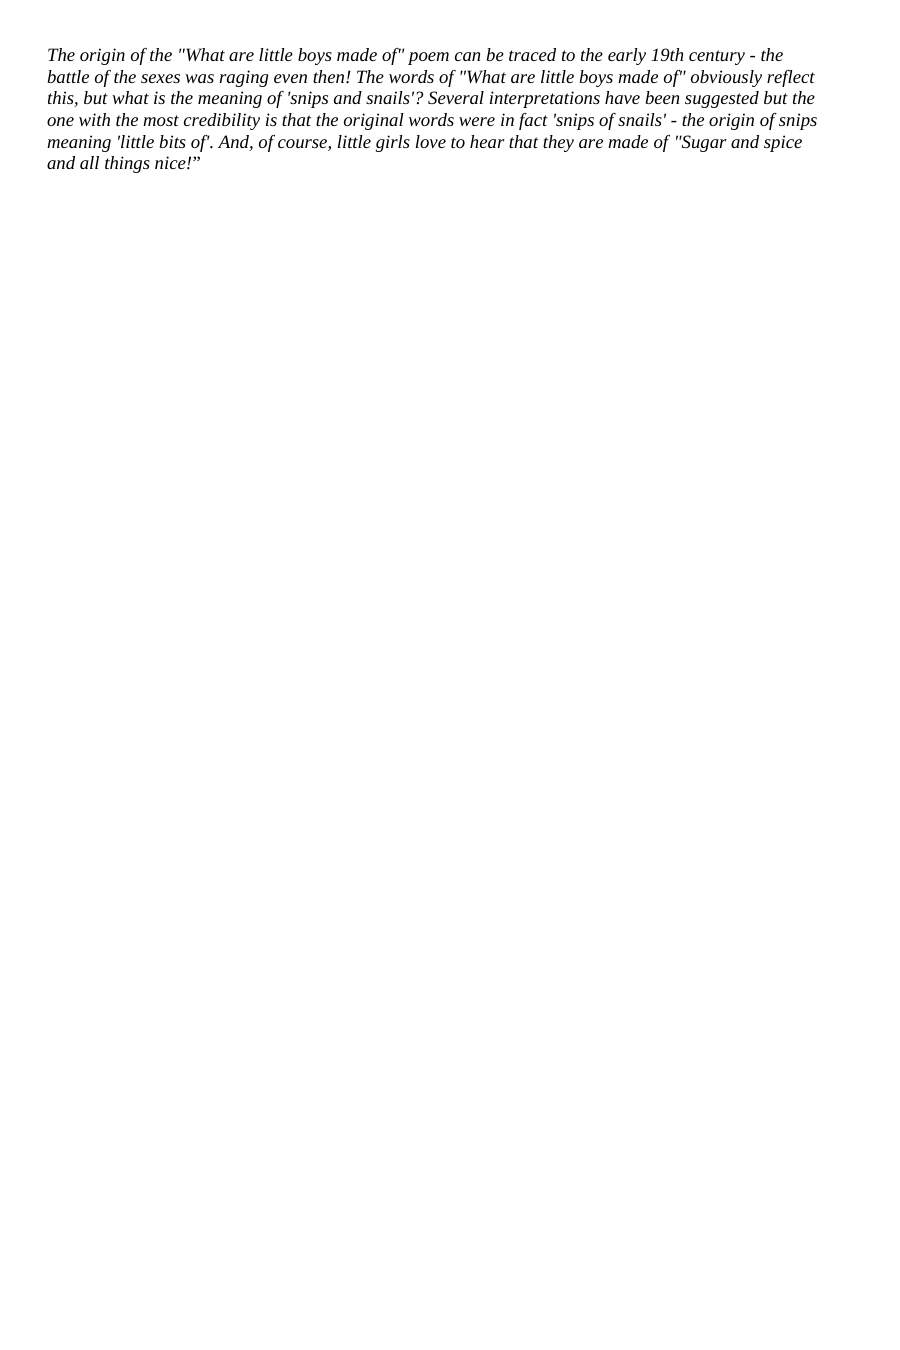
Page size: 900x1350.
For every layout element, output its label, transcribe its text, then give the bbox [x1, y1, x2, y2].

list "Sugar and spice and all things nice That's what little girls are made of!" [122, 44, 827, 92]
text The origin of the "What are little boys made of" poem can be traced to the early 19th century - the battle of the sexes was raging even then! The words of "What are little boys made of" obviously reflect this, but what is the meaning of 'snips and snails'? Several interpretations have been suggested but the one with the most credibility is that the original words were in fact 'snips of snails' - the origin of snips meaning 'little bits of'. And, of course, little girls love to hear that they are made of "Sugar and spice and all things nice!” [47, 122, 827, 251]
